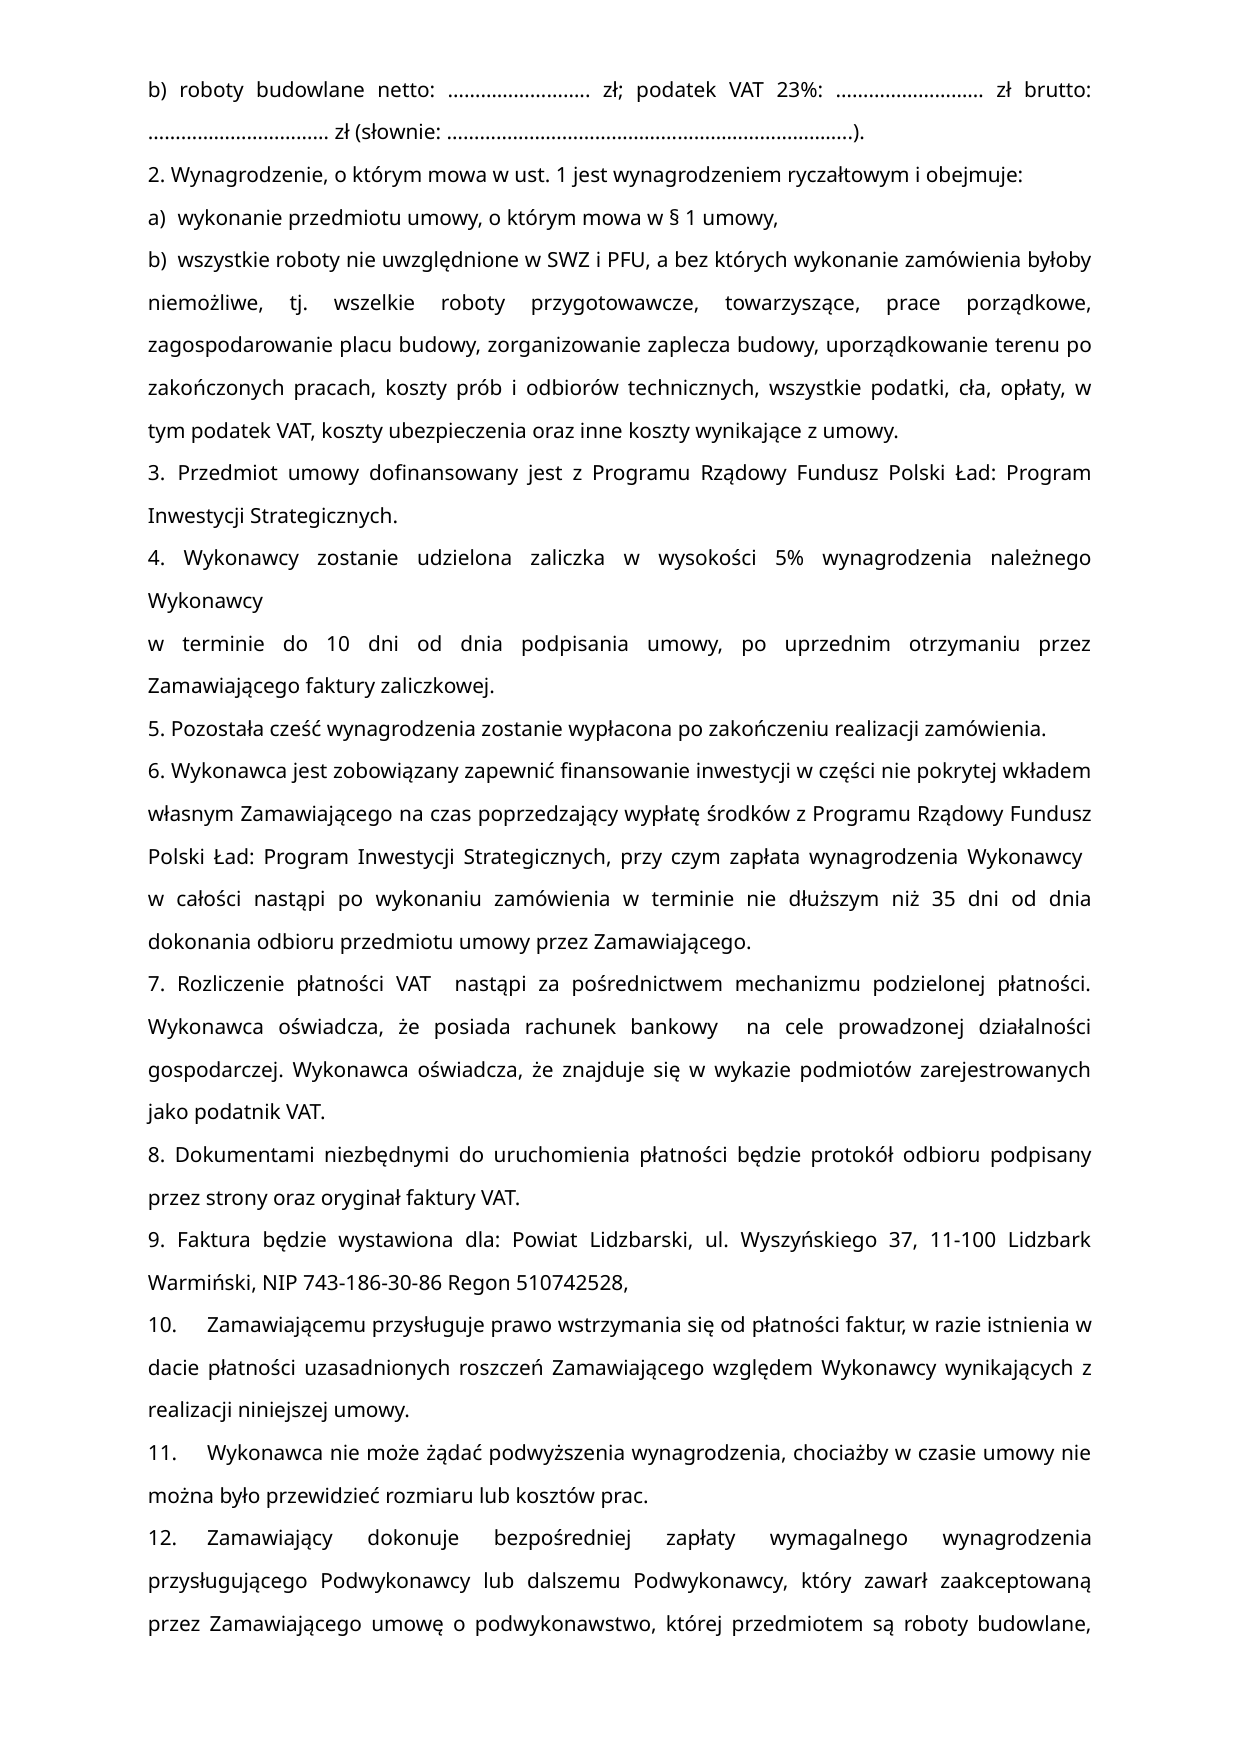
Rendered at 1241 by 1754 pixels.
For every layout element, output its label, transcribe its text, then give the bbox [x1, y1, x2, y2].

list 6. Wykonawca jest zobowiązany zapewnić finansowanie inwestycji w części nie pokrytej wkładem własnym Zamawiającego na czas poprzedzający wypłatę środków z Programu Rządowy Fundusz Polski Ład: Program Inwestycji Strategicznych, przy czym zapłata wynagrodzenia Wykonawcy w całości nastąpi po wykonaniu zamówienia w terminie nie dłuższym niż 35 dni od dnia dokonania odbioru przedmiotu umowy przez Zamawiającego. [118, 757, 1092, 955]
list 7. Rozliczenie płatności VAT nastąpi za pośrednictwem mechanizmu podzielonej płatności. Wykonawca oświadcza, że posiada rachunek bankowy na cele prowadzonej działalności gospodarczej. Wykonawca oświadcza, że znajduje się w wykazie podmiotów zarejestrowanych jako podatnik VAT. [118, 969, 1092, 1126]
text 2. Wynagrodzenie, o którym mowa w ust. 1 jest wynagrodzeniem ryczałtowym i obejmuje: [148, 160, 1092, 188]
list Przedmiot umowy dofinansowany jest z Programu Rządowy Fundusz Polski Ład: Program Inwestycji Strategicznych. [148, 458, 1092, 529]
list 5. Pozostała cześć wynagrodzenia zostanie wypłacona po zakończeniu realizacji zamówienia. [118, 714, 1092, 742]
list wykonanie przedmiotu umowy, o którym mowa w § 1 umowy, [148, 203, 1092, 231]
list Wykonawca nie może żądać podwyższenia wynagrodzenia, chociażby w czasie umowy nie można było przewidzieć rozmiaru lub kosztów prac. [148, 1438, 1092, 1509]
list 8. Dokumentami niezbędnymi do uruchomienia płatności będzie protokół odbioru podpisany przez strony oraz oryginał faktury VAT. [118, 1140, 1092, 1211]
list Zamawiającemu przysługuje prawo wstrzymania się od płatności faktur, w razie istnienia w dacie płatności uzasadnionych roszczeń Zamawiającego względem Wykonawcy wynikających z realizacji niniejszej umowy. [148, 1310, 1092, 1424]
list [148, 1523, 1092, 1637]
list wszystkie roboty nie uwzględnione w SWZ i PFU, a bez których wykonanie zamówienia byłoby niemożliwe, tj. wszelkie roboty przygotowawcze, towarzyszące, prace porządkowe, zagospodarowanie placu budowy, zorganizowanie zaplecza budowy, uporządkowanie terenu po zakończonych pracach, koszty prób i odbiorów technicznych, wszystkie podatki, cła, opłaty, w tym podatek VAT, koszty ubezpieczenia oraz inne koszty wynikające z umowy. [148, 245, 1092, 444]
list b) roboty budowlane netto: …………………….. zł; podatek VAT 23%: ……………………… zł brutto: …………………………… zł (słownie: ………………………………………………………………..). [148, 75, 1092, 146]
list 9. Faktura będzie wystawiona dla: Powiat Lidzbarski, ul. Wyszyńskiego 37, 11-100 Lidzbark Warmiński, NIP 743-186-30-86 Regon 510742528, [118, 1225, 1092, 1296]
list 4. Wykonawcy zostanie udzielona zaliczka w wysokości 5% wynagrodzenia należnego Wykonawcy w terminie do 10 dni od dnia podpisania umowy, po uprzednim otrzymaniu przez Zamawiającego faktury zaliczkowej. [118, 543, 1092, 700]
